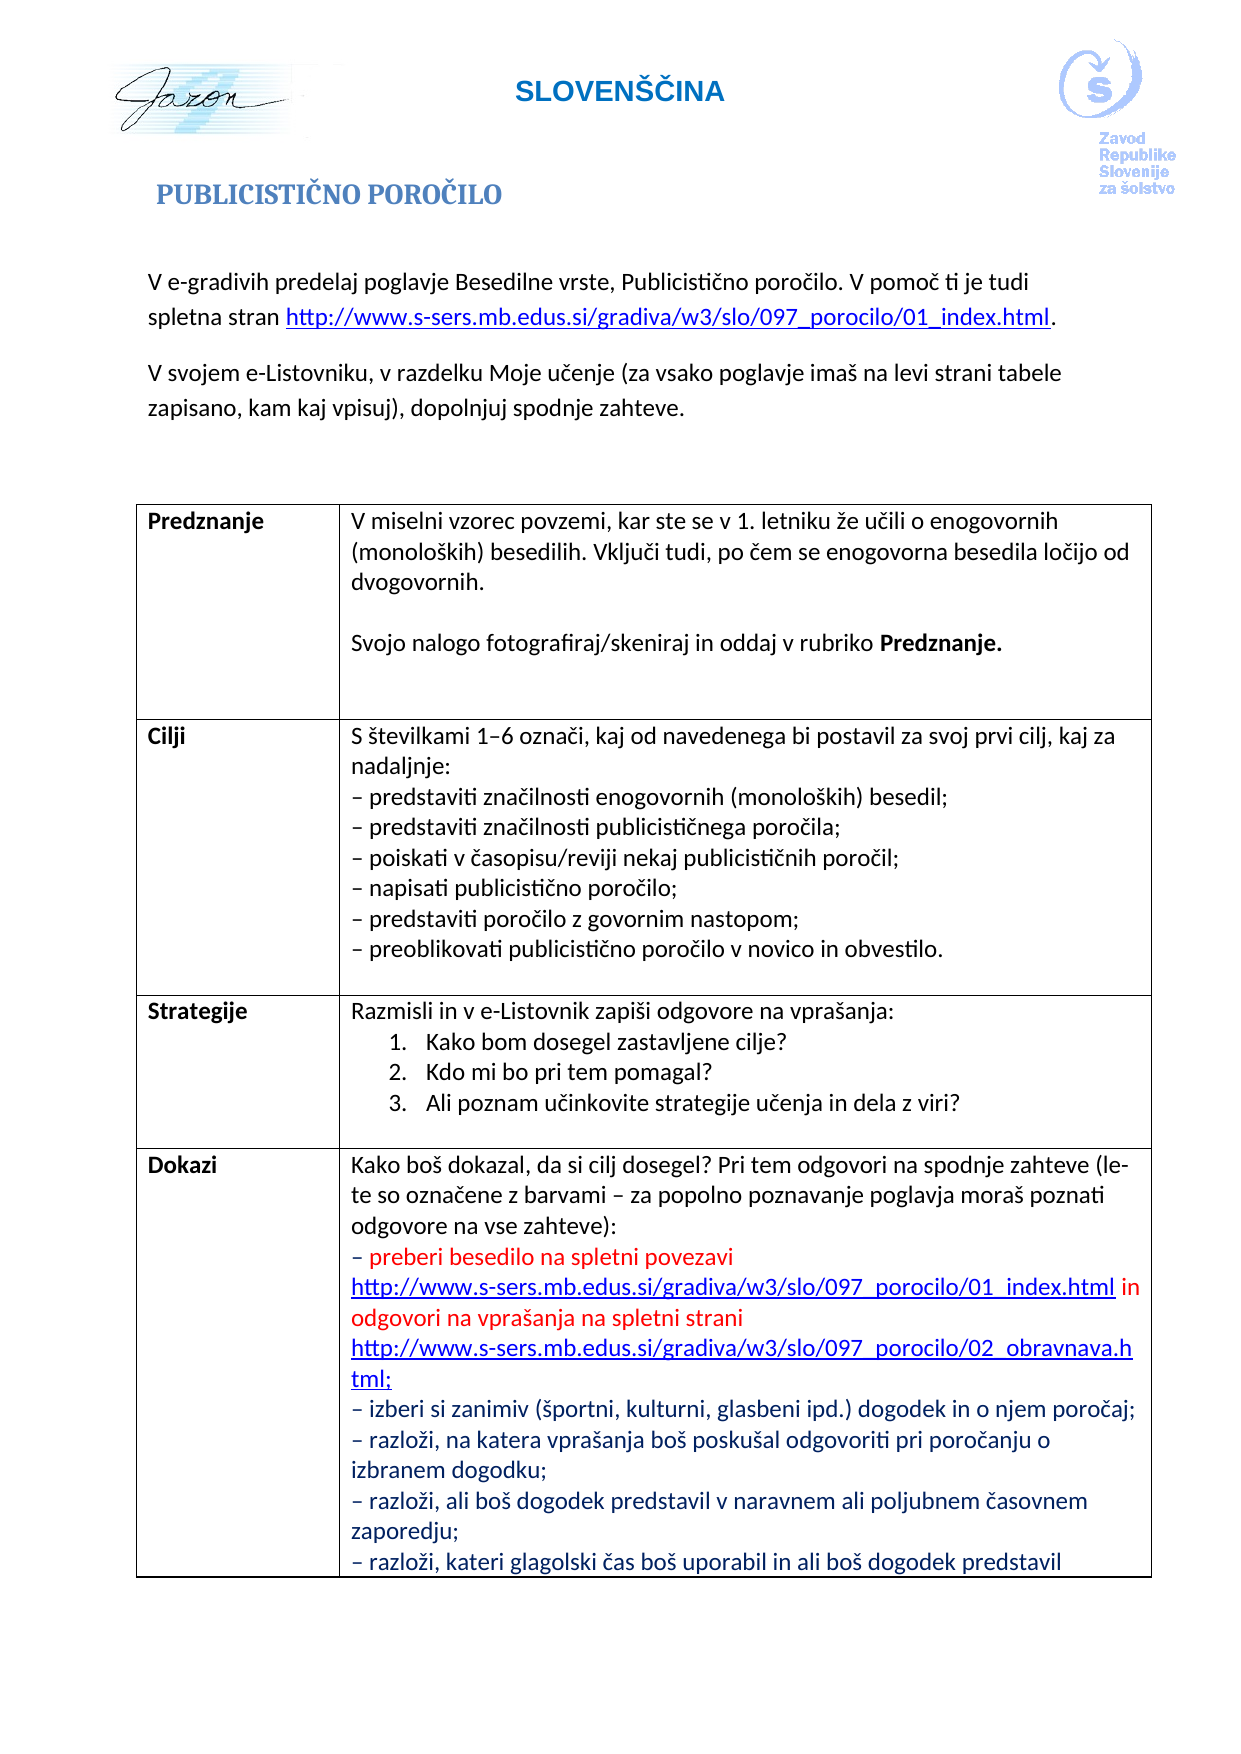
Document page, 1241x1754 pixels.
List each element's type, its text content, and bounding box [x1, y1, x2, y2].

table_cell Dokazi [137, 1149, 339, 1576]
table_header Predznanje [137, 505, 339, 719]
subtitle PUBLICISTIČNO POROČILO [148, 178, 1093, 211]
table_cell Cilji [137, 720, 339, 994]
table_cell S številkami 1–6 označi, kaj od navedenega bi postavil za svoj prvi cilj, kaj za nadaljnje: – predstaviti značilnosti enogovornih (monoloških) besedil; – predstaviti značilnosti publicističnega poročila; – poiskati v časopisu/reviji nekaj publicističnih poročil; – napisati publicistično poročilo; – predstaviti poročilo z govornim nastopom; – preoblikovati publicistično poročilo v novico in obvestilo. [340, 720, 1151, 994]
table_header V miselni vzorec povzemi, kar ste se v 1. letniku že učili o enogovornih (monoloških) besedilih. Vključi tudi, po čem se enogovorna besedila ločijo od dvogovornih. Svojo nalogo fotografiraj/skeniraj in oddaj v rubriko Predznanje. [340, 505, 1151, 719]
table_cell Strategije [137, 996, 339, 1148]
text V e-gradivih predelaj poglavje Besedilne vrste, Publicistično poročilo. V pomoč ti je tudi spletna stran http://www.s-sers.mb.edus.si/gradiva/w3/slo/097_porocilo/01_index.html. [148, 267, 1093, 332]
text V svojem e-Listovniku, v razdelku Moje učenje (za vsako poglavje imaš na levi strani tabele zapisano, kam kaj vpisuj), dopolnjuj spodnje zahteve. [148, 357, 1093, 423]
table_cell Razmisli in v e-Listovnik zapiši odgovore na vprašanja: Kako bom dosegel zastavljene cilje? Kdo mi bo pri tem pomagal? Ali poznam učinkovite strategije učenja in dela z viri? [340, 996, 1151, 1148]
picture [49, 59, 348, 143]
